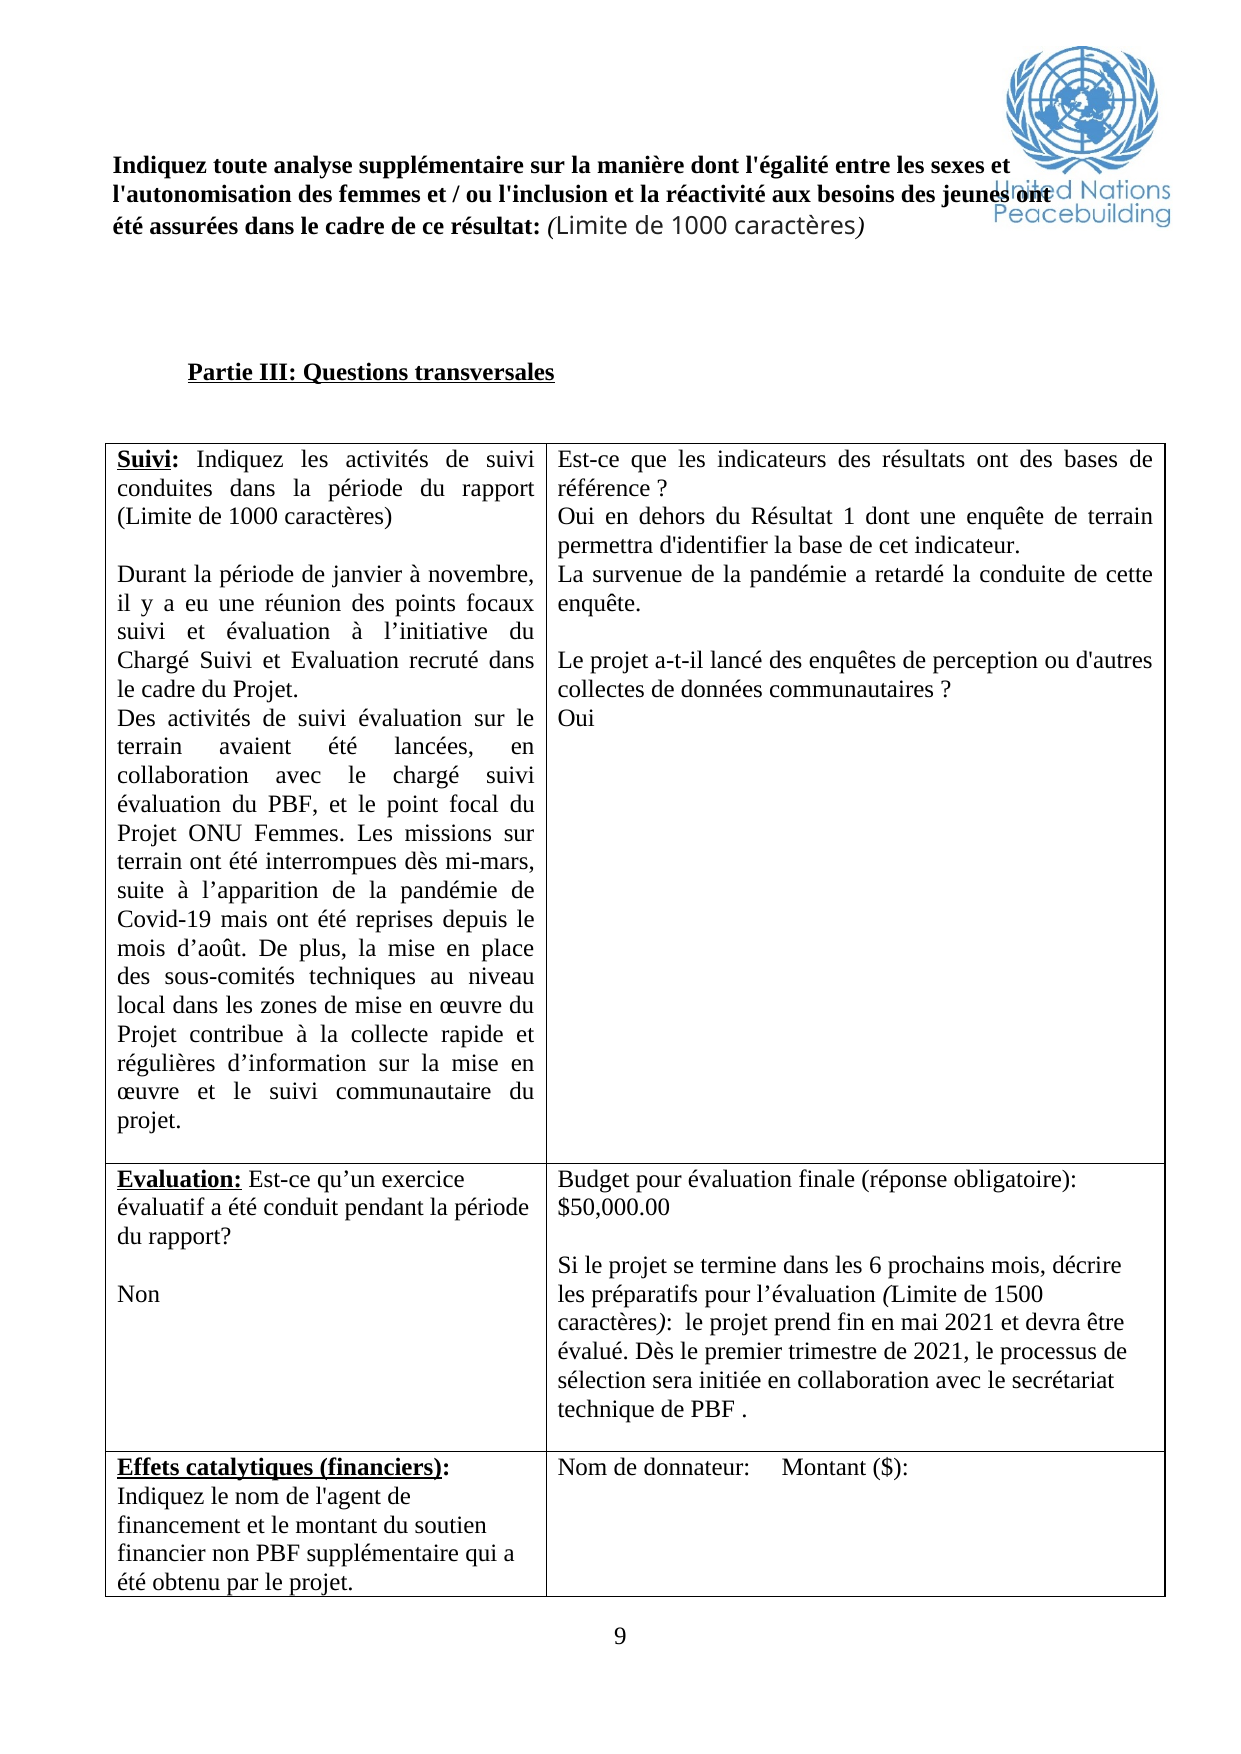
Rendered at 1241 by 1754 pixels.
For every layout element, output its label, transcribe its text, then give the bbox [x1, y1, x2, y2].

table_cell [106, 1452, 546, 1596]
table_cell Budget pour évaluation finale (réponse obligatoire): $50,000.00 Si le projet se termine dans les 6 prochains mois, décrire les préparatifs pour l’évaluation (Limite de 1500 caractères): le projet prend fin en mai 2021 et devra être évalué. Dès le premier trimestre de 2021, le processus de sélection sera initiée en collaboration avec le secrétariat technique de PBF . [547, 1164, 1164, 1451]
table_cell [547, 1452, 1164, 1596]
text Partie III: Questions transversales [187, 357, 1053, 385]
table_header Est-ce que les indicateurs des résultats ont des bases de référence ? Oui en dehors du Résultat 1 dont une enquête de terrain permettra d'identifier la base de cet indicateur. La survenue de la pandémie a retardé la conduite de cette enquête. Le projet a-t-il lancé des enquêtes de perception ou d'autres collectes de données communautaires ? Oui [547, 444, 1164, 1163]
table_header Suivi: Indiquez les activités de suivi conduites dans la période du rapport (Limite de 1000 caractères) Durant la période de janvier à novembre, il y a eu une réunion des points focaux suivi et évaluation à l’initiative du Chargé Suivi et Evaluation recruté dans le cadre du Projet. Des activités de suivi évaluation sur le terrain avaient été lancées, en collaboration avec le chargé suivi évaluation du PBF, et le point focal du Projet ONU Femmes. Les missions sur terrain ont été interrompues dès mi-mars, suite à l’apparition de la pandémie de Covid-19 mais ont été reprises depuis le mois d’août. De plus, la mise en place des sous-comités techniques au niveau local dans les zones de mise en œuvre du Projet contribue à la collecte rapide et régulières d’information sur la mise en œuvre et le suivi communautaire du projet. [106, 444, 546, 1163]
text Indiquez toute analyse supplémentaire sur la manière dont l'égalité entre les sexes et l'autonomisation des femmes et / ou l'inclusion et la réactivité aux besoins des jeunes ont été assurées dans le cadre de ce résultat: (Limite de 1000 caractères) [112, 150, 1053, 242]
picture [991, 46, 1173, 231]
table_cell Evaluation: Est-ce qu’un exercice évaluatif a été conduit pendant la période du rapport? Non [106, 1164, 546, 1451]
